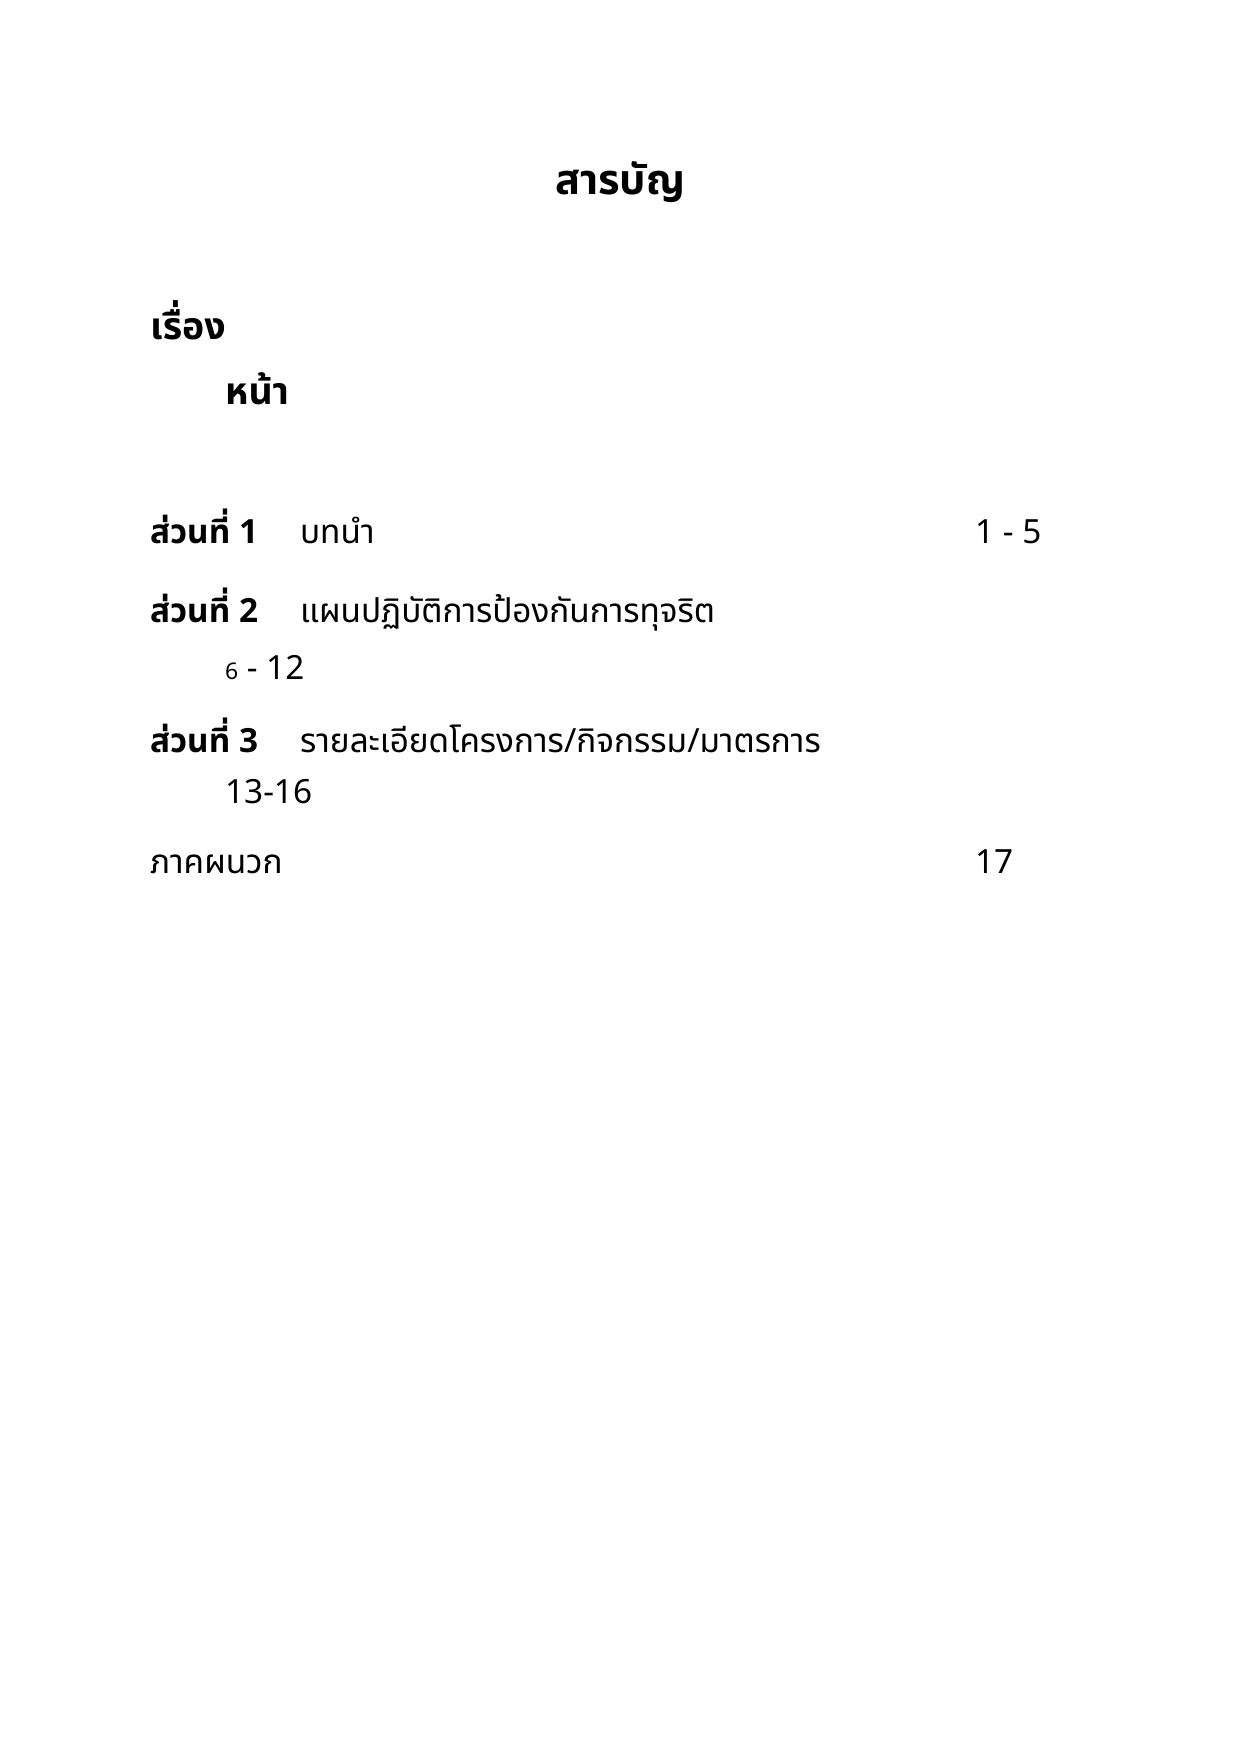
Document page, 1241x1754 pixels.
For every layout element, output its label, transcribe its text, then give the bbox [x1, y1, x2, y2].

text ส่วนที่ 2 แผนปฏิบัติการป้องกันการทุจริต 6 - 12 [150, 587, 1090, 689]
text ภาคผนวก 17 [150, 838, 1090, 889]
text ส่วนที่ 1 บทนำ 1 - 5 [150, 508, 1090, 558]
text สารบัญ [150, 150, 1090, 213]
text ส่วนที่ 3 รายละเอียดโครงการ/กิจกรรม/มาตรการ 13-16 [150, 717, 1090, 813]
text เรื่อง หน้า [150, 300, 1090, 422]
